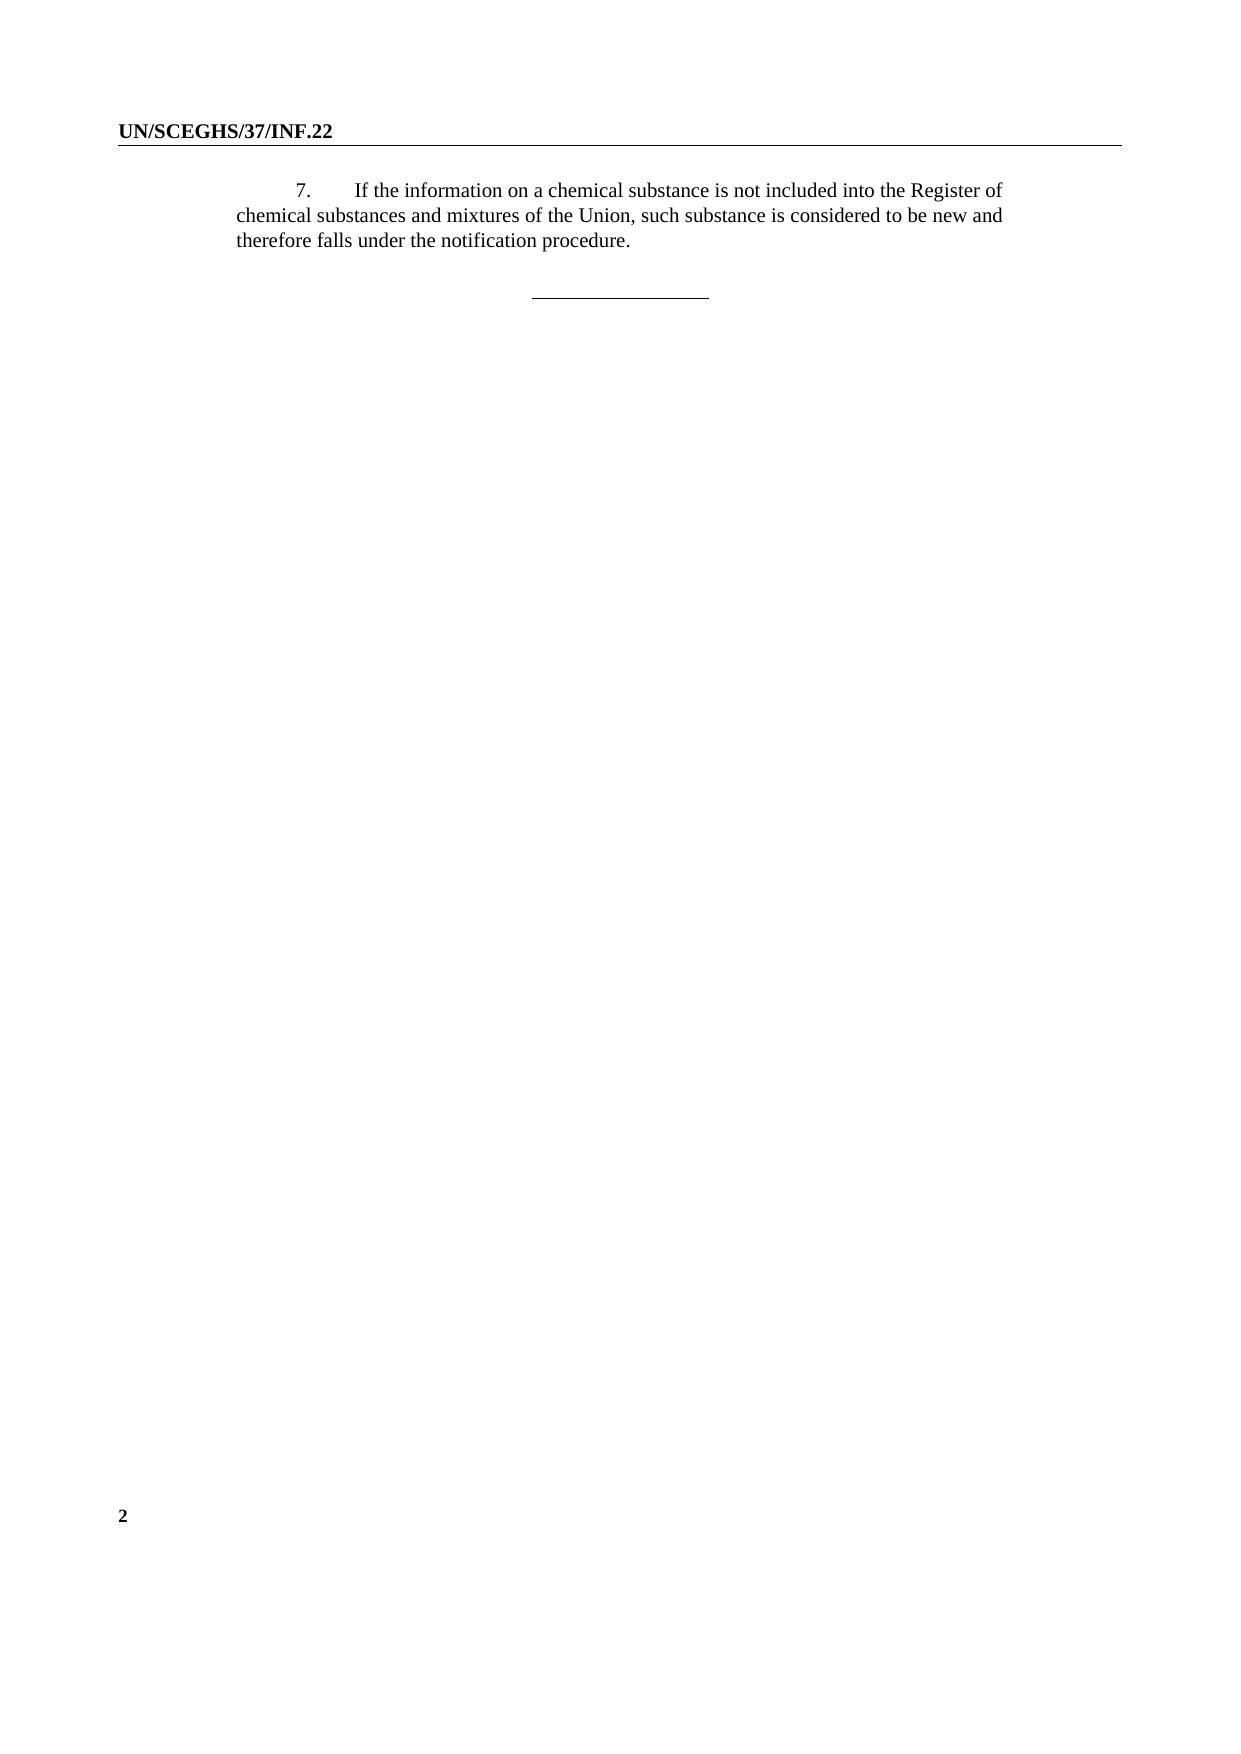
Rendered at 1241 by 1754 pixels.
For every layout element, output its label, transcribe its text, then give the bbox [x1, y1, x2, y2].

text 7. If the information on a chemical substance is not included into the Register of chemical substances and mixtures of the Union, such substance is considered to be new and therefore falls under the notification procedure. [236, 177, 1004, 252]
